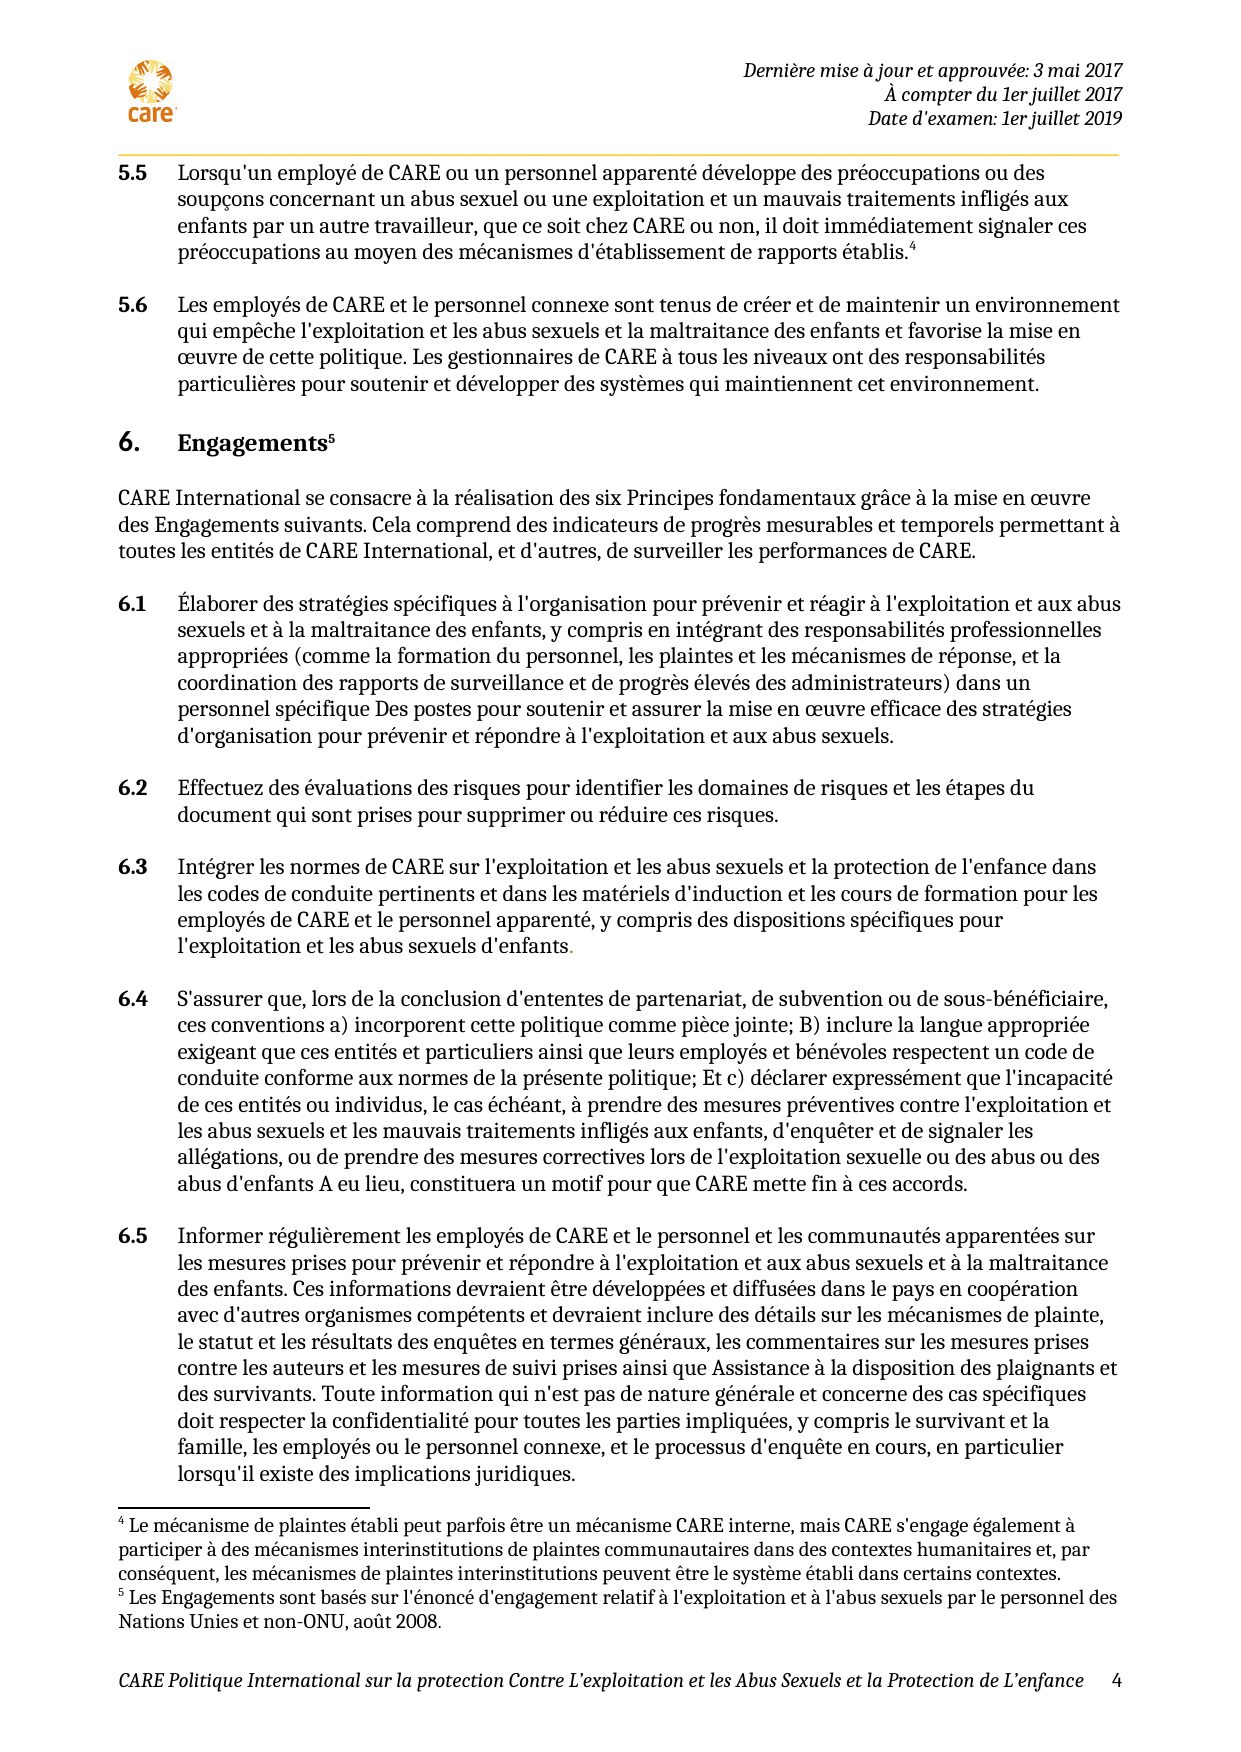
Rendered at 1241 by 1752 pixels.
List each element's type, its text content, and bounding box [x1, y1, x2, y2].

list Informer régulièrement les employés de CARE et le personnel et les communautés apparentées sur les mesures prises pour prévenir et répondre à l'exploitation et aux abus sexuels et à la maltraitance des enfants. Ces informations devraient être développées et diffusées dans le pays en coopération avec d'autres organismes compétents et devraient inclure des détails sur les mécanismes de plainte, le statut et les résultats des enquêtes en termes généraux, les commentaires sur les mesures prises contre les auteurs et les mesures de suivi prises ainsi que Assistance à la disposition des plaignants et des survivants. Toute information qui n'est pas de nature générale et concerne des cas spécifiques doit respecter la confidentialité pour toutes les parties impliquées, y compris le survivant et la famille, les employés ou le personnel connexe, et le processus d'enquête en cours, en particulier lorsqu'il existe des implications juridiques. [118, 1223, 1122, 1487]
list Les employés de CARE et le personnel connexe sont tenus de créer et de maintenir un environnement qui empêche l'exploitation et les abus sexuels et la maltraitance des enfants et favorise la mise en œuvre de cette politique. Les gestionnaires de CARE à tous les niveaux ont des responsabilités particulières pour soutenir et développer des systèmes qui maintiennent cet environnement. [118, 291, 1122, 397]
list Lorsqu'un employé de CARE ou un personnel apparenté développe des préoccupations ou des soupçons concernant un abus sexuel ou une exploitation et un mauvais traitements infligés aux enfants par un autre travailleur, que ce soit chez CARE ou non, il doit immédiatement signaler ces préoccupations au moyen des mécanismes d'établissement de rapports établis. [118, 160, 1122, 265]
list S'assurer que, lors de la conclusion d'ententes de partenariat, de subvention ou de sous-bénéficiaire, ces conventions a) incorporent cette politique comme pièce jointe; B) inclure la langue appropriée exigeant que ces entités et particuliers ainsi que leurs employés et bénévoles respectent un code de conduite conforme aux normes de la présente politique; Et c) déclarer expressément que l'incapacité de ces entités ou individus, le cas échéant, à prendre des mesures préventives contre l'exploitation et les abus sexuels et les mauvais traitements infligés aux enfants, d'enquêter et de signaler les allégations, ou de prendre des mesures correctives lors de l'exploitation sexuelle ou des abus ou des abus d'enfants A eu lieu, constituera un motif pour que CARE mette fin à ces accords. [118, 986, 1122, 1197]
list Engagements [118, 423, 1122, 459]
list Intégrer les normes de CARE sur l'exploitation et les abus sexuels et la protection de l'enfance dans les codes de conduite pertinents et dans les matériels d'induction et les cours de formation pour les employés de CARE et le personnel apparenté, y compris des dispositions spécifiques pour l'exploitation et les abus sexuels d'enfants. [118, 854, 1122, 959]
picture [128, 60, 178, 122]
list Effectuez des évaluations des risques pour identifier les domaines de risques et les étapes du document qui sont prises pour supprimer ou réduire ces risques. [118, 775, 1122, 828]
text CARE International se consacre à la réalisation des six Principes fondamentaux grâce à la mise en œuvre des Engagements suivants. Cela comprend des indicateurs de progrès mesurables et temporels permettant à toutes les entités de CARE International, et d'autres, de surveiller les performances de CARE. [118, 485, 1122, 564]
list Élaborer des stratégies spécifiques à l'organisation pour prévenir et réagir à l'exploitation et aux abus sexuels et à la maltraitance des enfants, y compris en intégrant des responsabilités professionnelles appropriées (comme la formation du personnel, les plaintes et les mécanismes de réponse, et la coordination des rapports de surveillance et de progrès élevés des administrateurs) dans un personnel spécifique Des postes pour soutenir et assurer la mise en œuvre efficace des stratégies d'organisation pour prévenir et répondre à l'exploitation et aux abus sexuels. [118, 591, 1122, 749]
